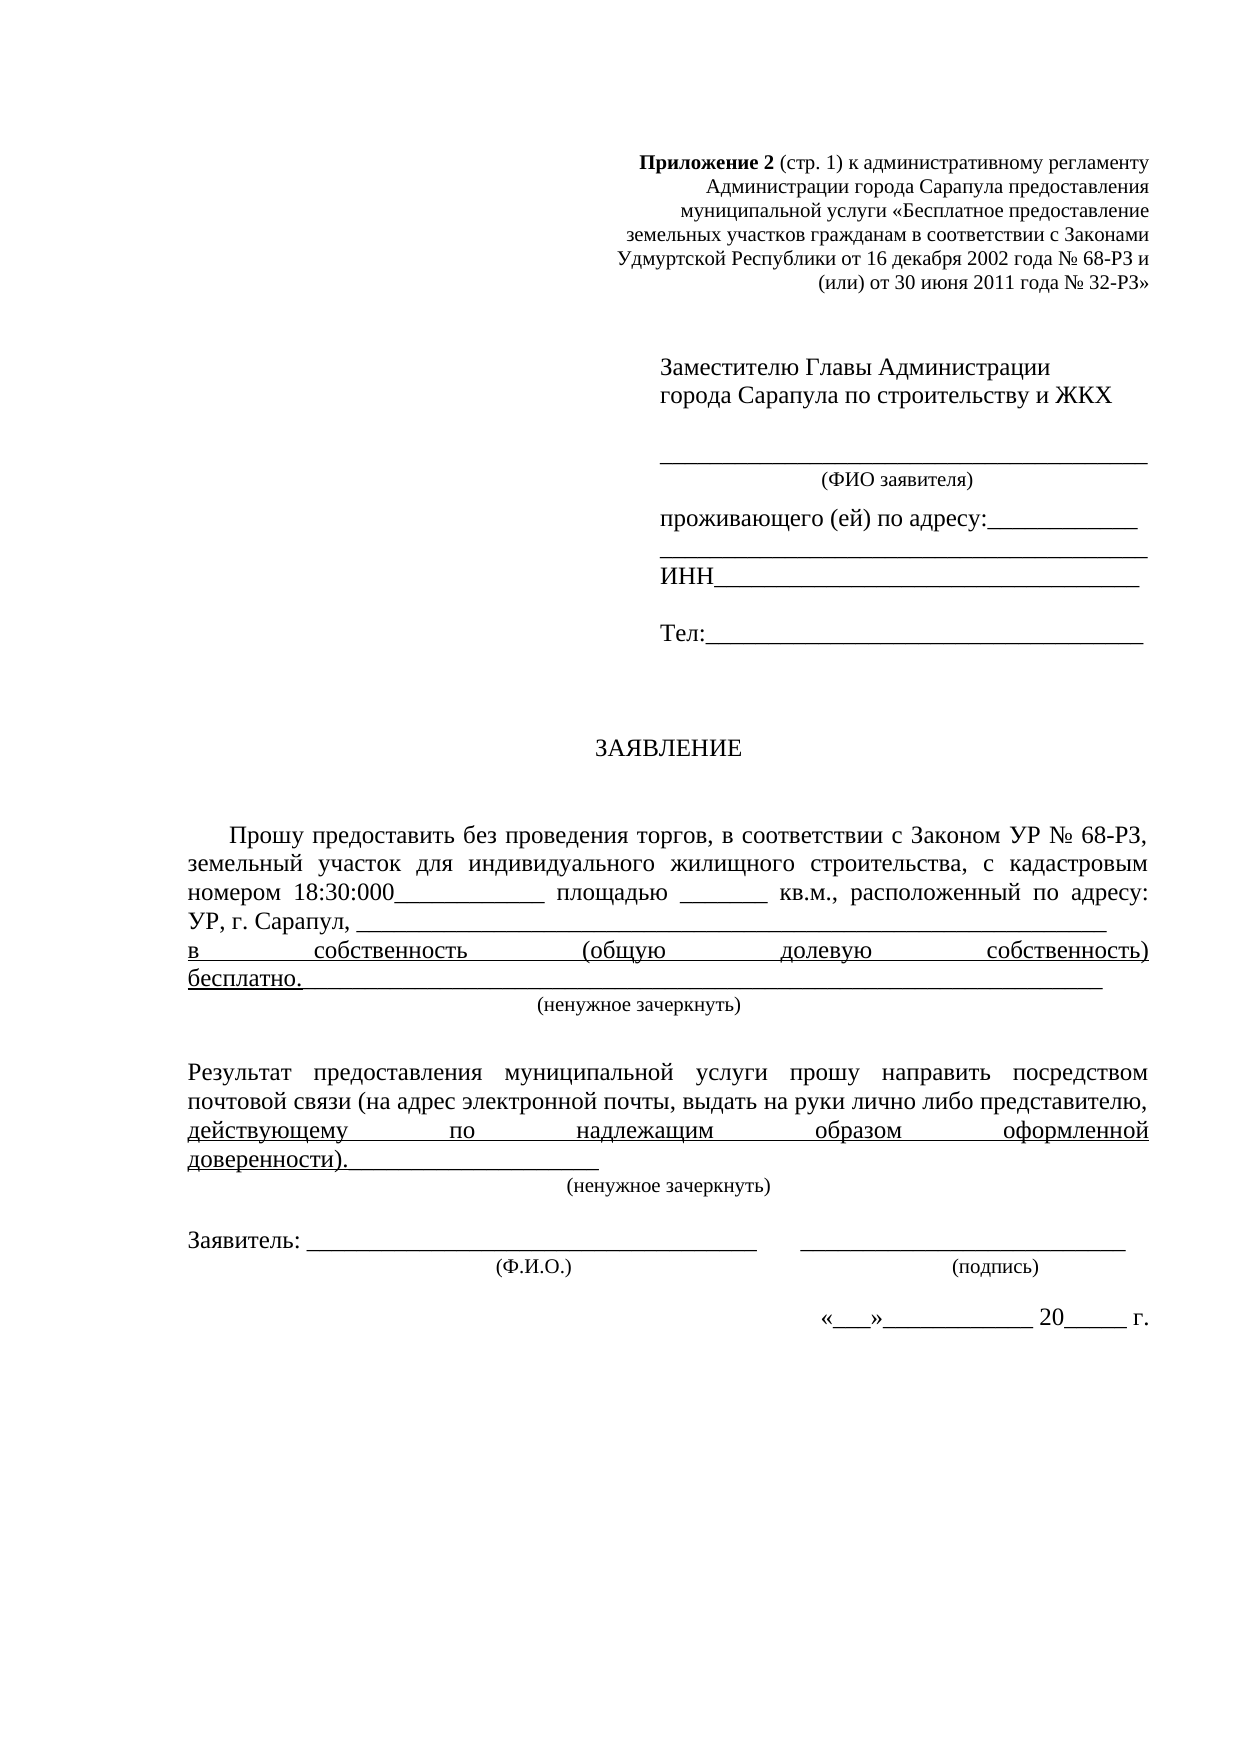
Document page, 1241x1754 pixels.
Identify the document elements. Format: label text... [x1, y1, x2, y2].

text (ненужное зачеркнуть) [187, 992, 1090, 1016]
text муниципальной услуги «Бесплатное предоставление [262, 198, 1149, 222]
text ИНН__________________________________ [645, 561, 1149, 590]
text (Ф.И.О.) (подпись) [187, 1254, 1149, 1278]
text (или) от 30 июня 2011 года № 32-РЗ» [262, 270, 1149, 294]
text Прошу предоставить без проведения торгов, в соответствии с Законом УР № 68-РЗ, земельный участок для индивидуального жилищного строительства, с кадастровым номером 18:30:000____________ площадью _______ кв.м., расположенный по адресу: УР, г. Сарапул, ____________________________________________________________ [187, 820, 1149, 935]
text (ФИО заявителя) [645, 467, 1149, 491]
text в собственность (общую долевую собственность) бесплатно.________________________________________________________________ [187, 935, 1149, 960]
text Заявитель: ____________________________________ __________________________ [187, 1225, 1149, 1254]
text _______________________________________ [645, 532, 1149, 561]
text ЗАЯВЛЕНИЕ [187, 733, 1149, 762]
text Приложение 2 (стр. 1) к административному регламенту [56, 150, 1149, 174]
text города Сарапула по строительству и ЖКХ [645, 381, 1149, 409]
text Заместителю Главы Администрации [645, 352, 1149, 381]
text Администрации города Сарапула предоставления [56, 174, 1149, 198]
text проживающего (ей) по адресу:____________ [645, 503, 1149, 532]
text Результат предоставления муниципальной услуги прошу направить посредством почтовой связи (на адрес электронной почты, выдать на руки лично либо представителю, действующему по надлежащим образом оформленной доверенности).____________________ [187, 1057, 1149, 1140]
text _______________________________________ [645, 438, 1149, 467]
text в собственность (общую долевую собственность) бесплатно.________________________________________________________________ [187, 961, 1149, 992]
text (ненужное зачеркнуть) [187, 1172, 1149, 1197]
text земельных участков гражданам в соответствии с Законами [262, 222, 1149, 246]
text «___»____________ 20_____ г. [187, 1302, 1149, 1331]
text Результат предоставления муниципальной услуги прошу направить посредством почтовой связи (на адрес электронной почты, выдать на руки лично либо представителю, действующему по надлежащим образом оформленной доверенности).____________________ [187, 1141, 1149, 1172]
text Тел:___________________________________ [645, 618, 1149, 647]
text Удмуртской Республики от 16 декабря 2002 года № 68-РЗ и [262, 246, 1149, 270]
